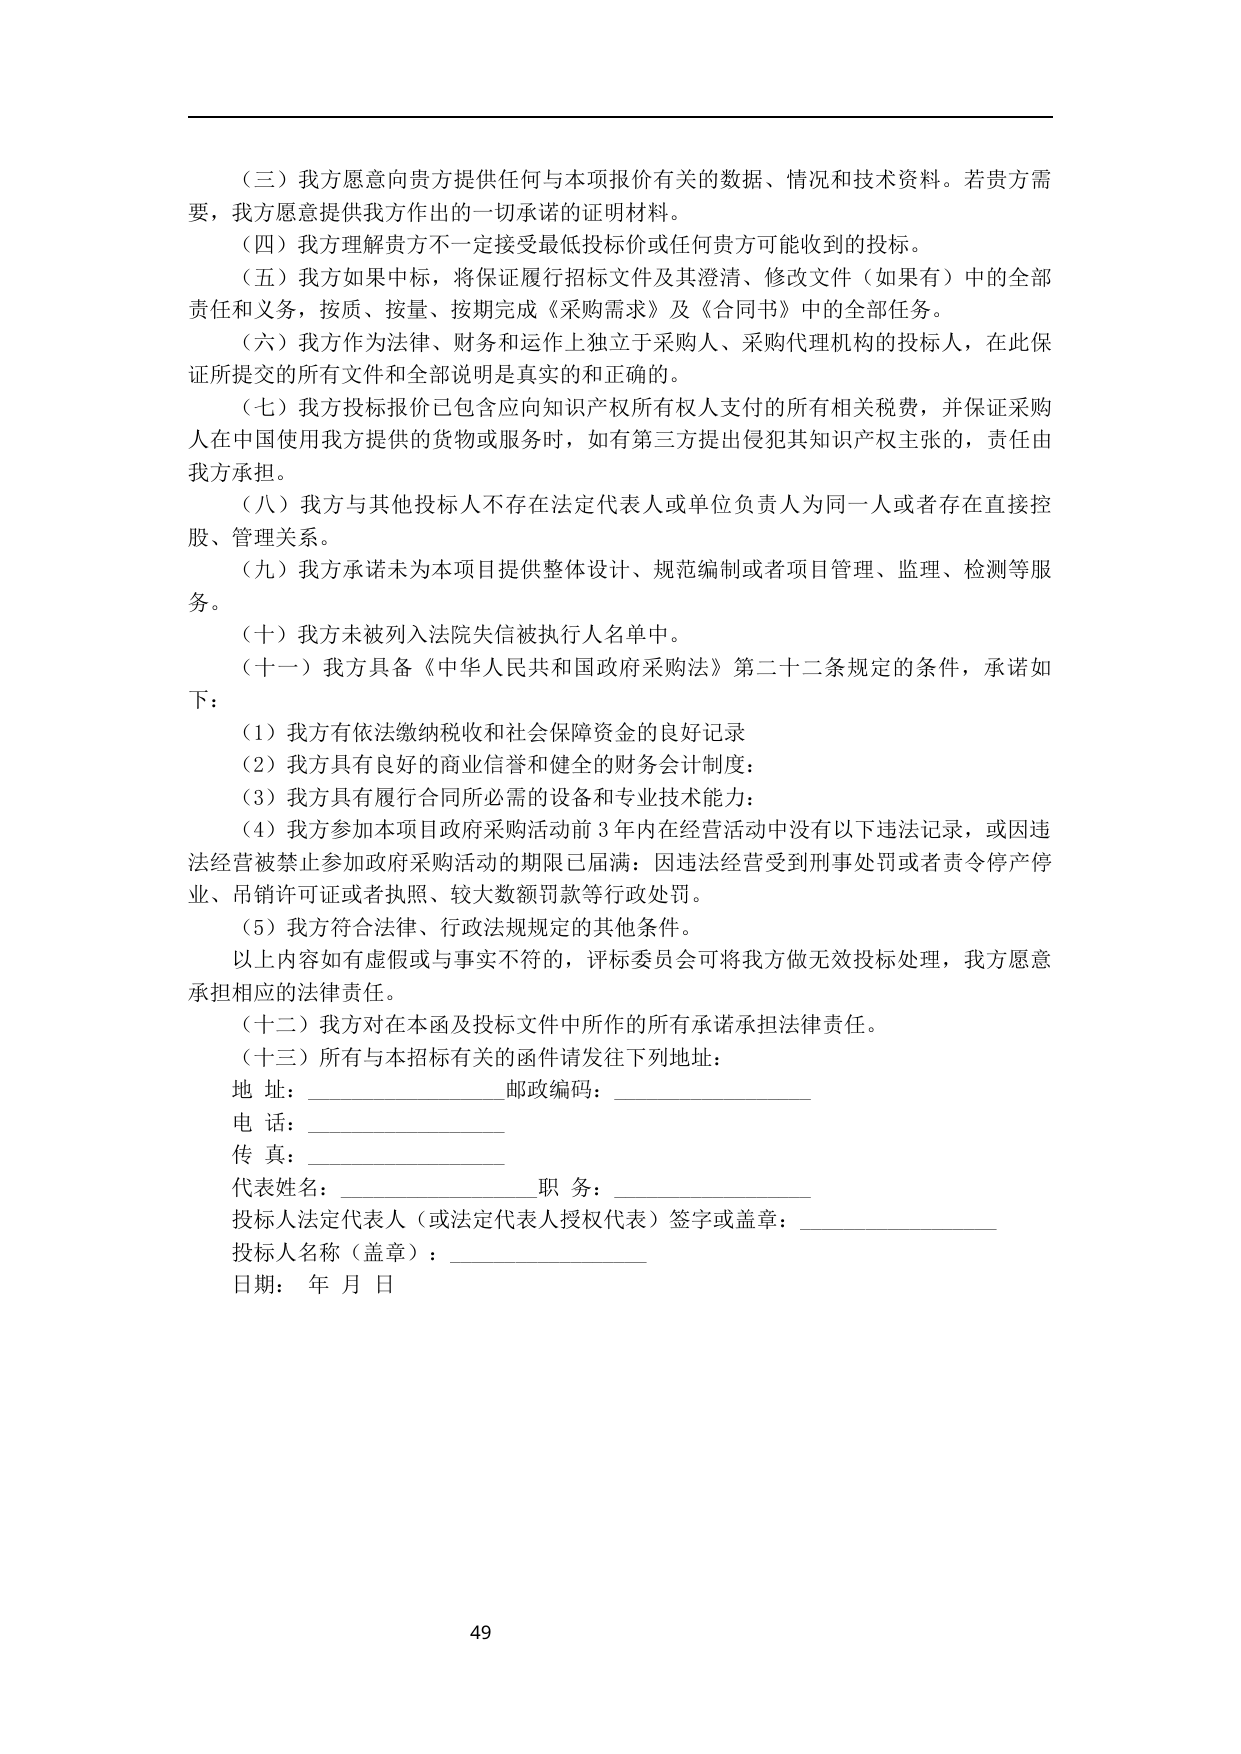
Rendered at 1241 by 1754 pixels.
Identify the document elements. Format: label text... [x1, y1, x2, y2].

text （十一）我方具备《中华人民共和国政府采购法》第二十二条规定的条件，承诺如下： [187, 649, 1053, 714]
text 投标人名称（盖章）：__________________ [187, 1234, 1053, 1267]
text （十三）所有与本招标有关的函件请发往下列地址： [187, 1039, 1053, 1072]
text （六）我方作为法律、财务和运作上独立于采购人、采购代理机构的投标人，在此保证所提交的所有文件和全部说明是真实的和正确的。 [187, 324, 1053, 389]
text （1）我方有依法缴纳税收和社会保障资金的良好记录 [187, 714, 1053, 747]
text 投标人法定代表人（或法定代表人授权代表）签字或盖章：__________________ [187, 1202, 1053, 1234]
text 代表姓名：__________________职 务：__________________ [187, 1169, 1053, 1202]
text 电 话：__________________ [187, 1104, 1053, 1137]
text （七）我方投标报价已包含应向知识产权所有权人支付的所有相关税费，并保证采购人在中国使用我方提供的货物或服务时，如有第三方提出侵犯其知识产权主张的，责任由我方承担。 [187, 389, 1053, 487]
text 以上内容如有虚假或与事实不符的，评标委员会可将我方做无效投标处理，我方愿意承担相应的法律责任。 [187, 942, 1053, 1007]
text （十二）我方对在本函及投标文件中所作的所有承诺承担法律责任。 [187, 1007, 1053, 1039]
text （四）我方理解贵方不一定接受最低投标价或任何贵方可能收到的投标。 [187, 227, 1053, 259]
text （九）我方承诺未为本项目提供整体设计、规范编制或者项目管理、监理、检测等服务。 [187, 552, 1053, 617]
text （3）我方具有履行合同所必需的设备和专业技术能力： [187, 779, 1053, 812]
text （八）我方与其他投标人不存在法定代表人或单位负责人为同一人或者存在直接控股、管理关系。 [187, 487, 1053, 552]
text 地 址：__________________邮政编码：__________________ [187, 1072, 1053, 1104]
text （三）我方愿意向贵方提供任何与本项报价有关的数据、情况和技术资料。若贵方需要，我方愿意提供我方作出的一切承诺的证明材料。 [187, 162, 1053, 227]
text 日期： 年 月 日 [187, 1267, 1053, 1299]
text （五）我方如果中标，将保证履行招标文件及其澄清、修改文件（如果有）中的全部责任和义务，按质、按量、按期完成《采购需求》及《合同书》中的全部任务。 [187, 259, 1053, 324]
text （2）我方具有良好的商业信誉和健全的财务会计制度： [187, 747, 1053, 779]
text 传 真：__________________ [187, 1137, 1053, 1169]
text （5）我方符合法律、行政法规规定的其他条件。 [187, 909, 1053, 942]
text （4）我方参加本项目政府采购活动前3年内在经营活动中没有以下违法记录，或因违法经营被禁止参加政府采购活动的期限已届满：因违法经营受到刑事处罚或者责令停产停业、吊销许可证或者执照、较大数额罚款等行政处罚。 [187, 812, 1053, 909]
text （十）我方未被列入法院失信被执行人名单中。 [187, 617, 1053, 649]
